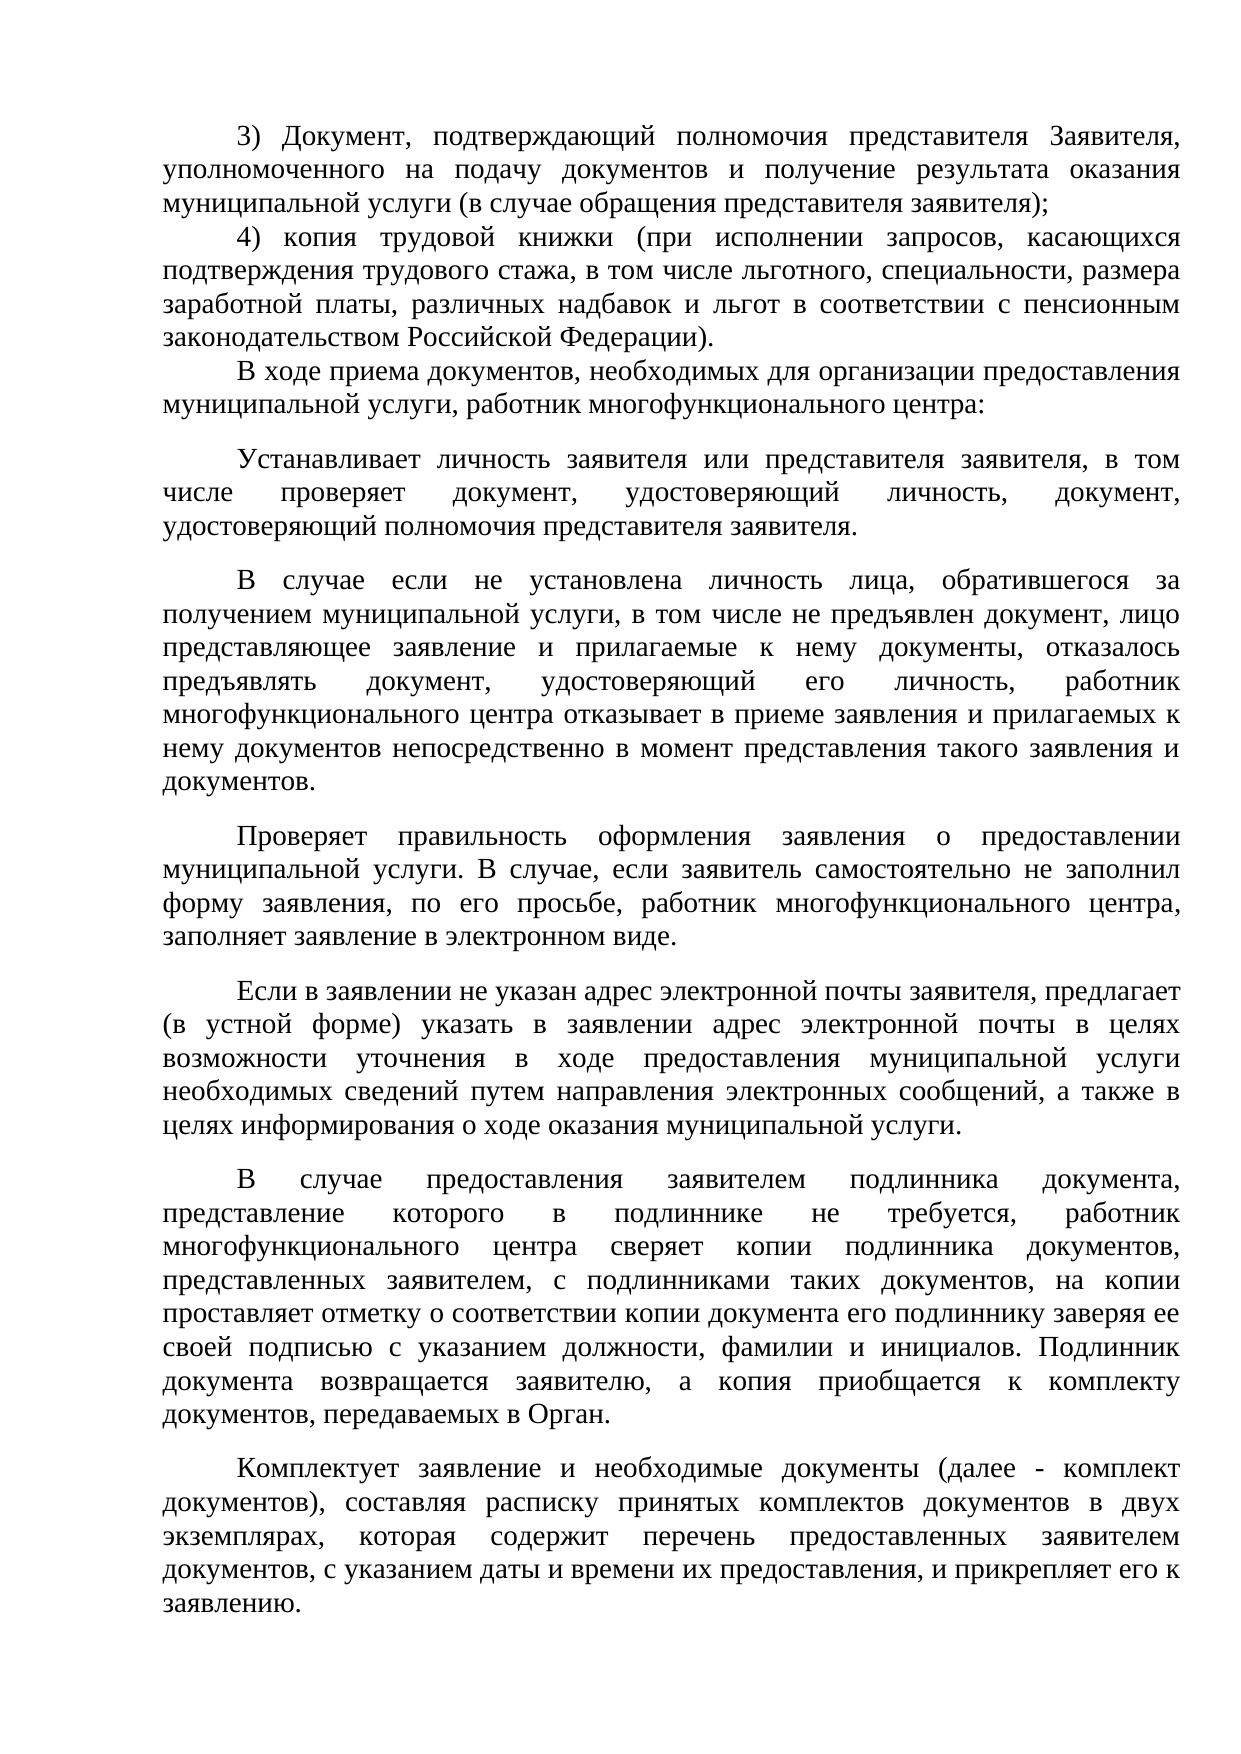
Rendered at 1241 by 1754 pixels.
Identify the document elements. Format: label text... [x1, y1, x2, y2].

text Проверяет правильность оформления заявления о предоставлении муниципальной услуги. В случае, если заявитель самостоятельно не заполнил форму заявления, по его просьбе, работник многофункционального центра, заполняет заявление в электронном виде. [162, 818, 1181, 952]
text В ходе приема документов, необходимых для организации предоставления муниципальной услуги, работник многофункционального центра: [162, 353, 1181, 420]
text В случае если не установлена личность лица, обратившегося за получением муниципальной услуги, в том числе не предъявлен документ, лицо представляющее заявление и прилагаемые к нему документы, отказалось предъявлять документ, удостоверяющий его личность, работник многофункционального центра отказывает в приеме заявления и прилагаемых к нему документов непосредственно в момент представления такого заявления и документов. [162, 562, 1181, 797]
text Устанавливает личность заявителя или представителя заявителя, в том числе проверяет документ, удостоверяющий личность, документ, удостоверяющий полномочия представителя заявителя. [162, 441, 1181, 541]
text 4) копия трудовой книжки (при исполнении запросов, касающихся подтверждения трудового стажа, в том числе льготного, специальности, размера заработной платы, различных надбавок и льгот в соответствии с пенсионным законодательством Российской Федерации). [162, 219, 1181, 353]
text Комплектует заявление и необходимые документы (далее - комплект документов), составляя расписку принятых комплектов документов в двух экземплярах, которая содержит перечень предоставленных заявителем документов, с указанием даты и времени их предоставления, и прикрепляет его к заявлению. [162, 1451, 1181, 1618]
text Если в заявлении не указан адрес электронной почты заявителя, предлагает (в устной форме) указать в заявлении адрес электронной почты в целях возможности уточнения в ходе предоставления муниципальной услуги необходимых сведений путем направления электронных сообщений, а также в целях информирования о ходе оказания муниципальной услуги. [162, 973, 1181, 1141]
text В случае предоставления заявителем подлинника документа, представление которого в подлиннике не требуется, работник многофункционального центра сверяет копии подлинника документов, представленных заявителем, с подлинниками таких документов, на копии проставляет отметку о соответствии копии документа его подлиннику заверяя ее своей подписью с указанием должности, фамилии и инициалов. Подлинник документа возвращается заявителю, а копия приобщается к комплекту документов, передаваемых в Орган. [162, 1161, 1181, 1430]
